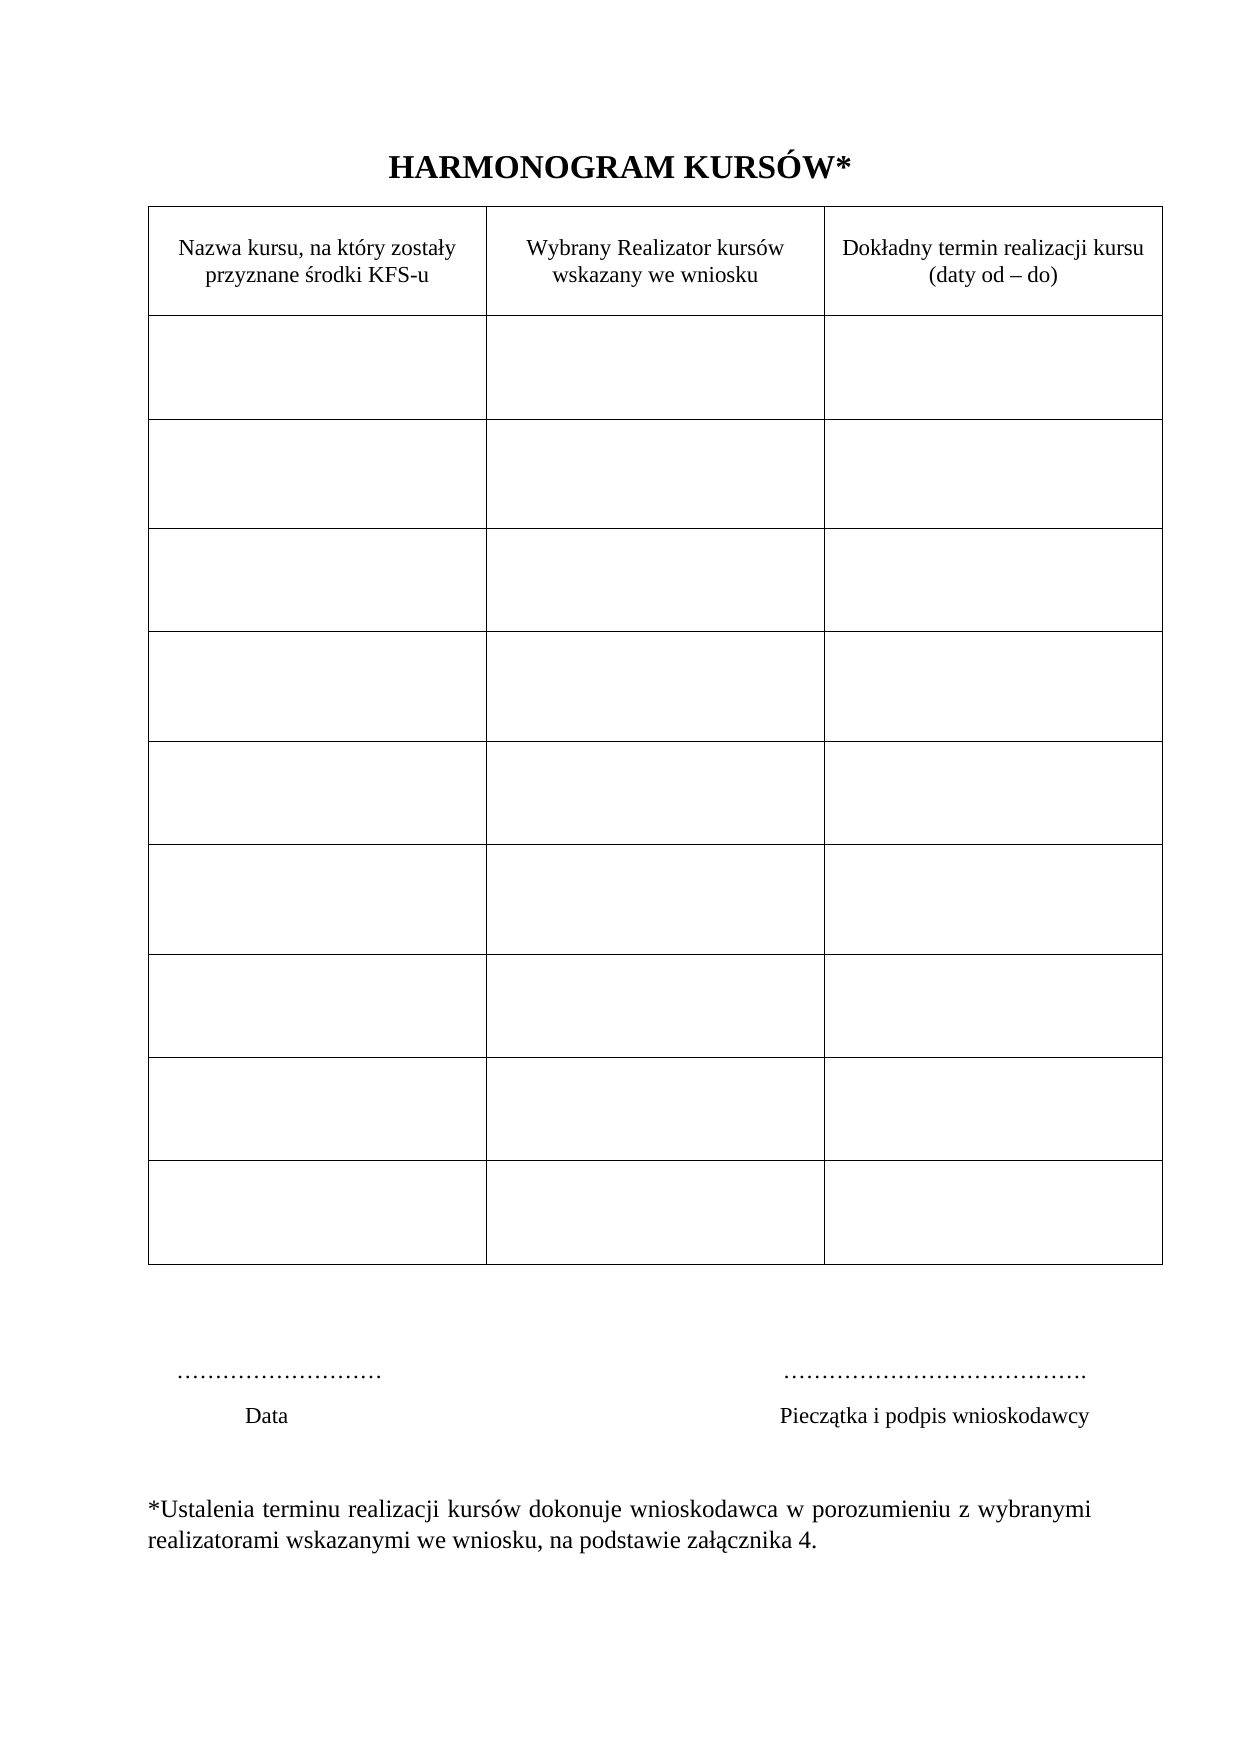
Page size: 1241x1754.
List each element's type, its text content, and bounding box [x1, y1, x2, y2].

table_cell [487, 632, 824, 741]
text *Ustalenia terminu realizacji kursów dokonuje wnioskodawca w porozumieniu z wybranymi realizatorami wskazanymi we wniosku, na podstawie załącznika 4. [148, 1494, 1093, 1554]
table_cell [825, 529, 1162, 631]
table_cell [825, 632, 1162, 741]
table_header Dokładny termin realizacji kursu (daty od – do) [825, 207, 1162, 315]
table_cell [487, 845, 824, 953]
table_cell [149, 632, 486, 741]
table_cell [149, 955, 486, 1057]
table_cell [825, 742, 1162, 844]
table_cell [149, 845, 486, 953]
table_cell [149, 529, 486, 631]
table_cell [825, 1161, 1162, 1263]
table_cell [487, 742, 824, 844]
table_cell [487, 316, 824, 418]
table_cell [149, 1161, 486, 1263]
table_cell [825, 1058, 1162, 1160]
table_cell [487, 1058, 824, 1160]
table_cell [149, 420, 486, 528]
table_cell [487, 955, 824, 1057]
table_header Nazwa kursu, na który zostały przyznane środki KFS-u [149, 207, 486, 315]
table_cell [825, 420, 1162, 528]
table_header Wybrany Realizator kursów wskazany we wniosku [487, 207, 824, 315]
table_cell [487, 420, 824, 528]
text HARMONOGRAM KURSÓW* [148, 148, 1093, 186]
table_cell [149, 742, 486, 844]
table_cell [487, 529, 824, 631]
table_cell [825, 955, 1162, 1057]
table_cell [487, 1161, 824, 1263]
table_cell [825, 316, 1162, 418]
table_cell [149, 1058, 486, 1160]
table_cell [149, 316, 486, 418]
table_cell [825, 845, 1162, 953]
text Data Pieczątka i podpis wnioskodawcy [148, 1402, 1093, 1429]
text ……………………… …………………………………. [148, 1357, 1093, 1384]
